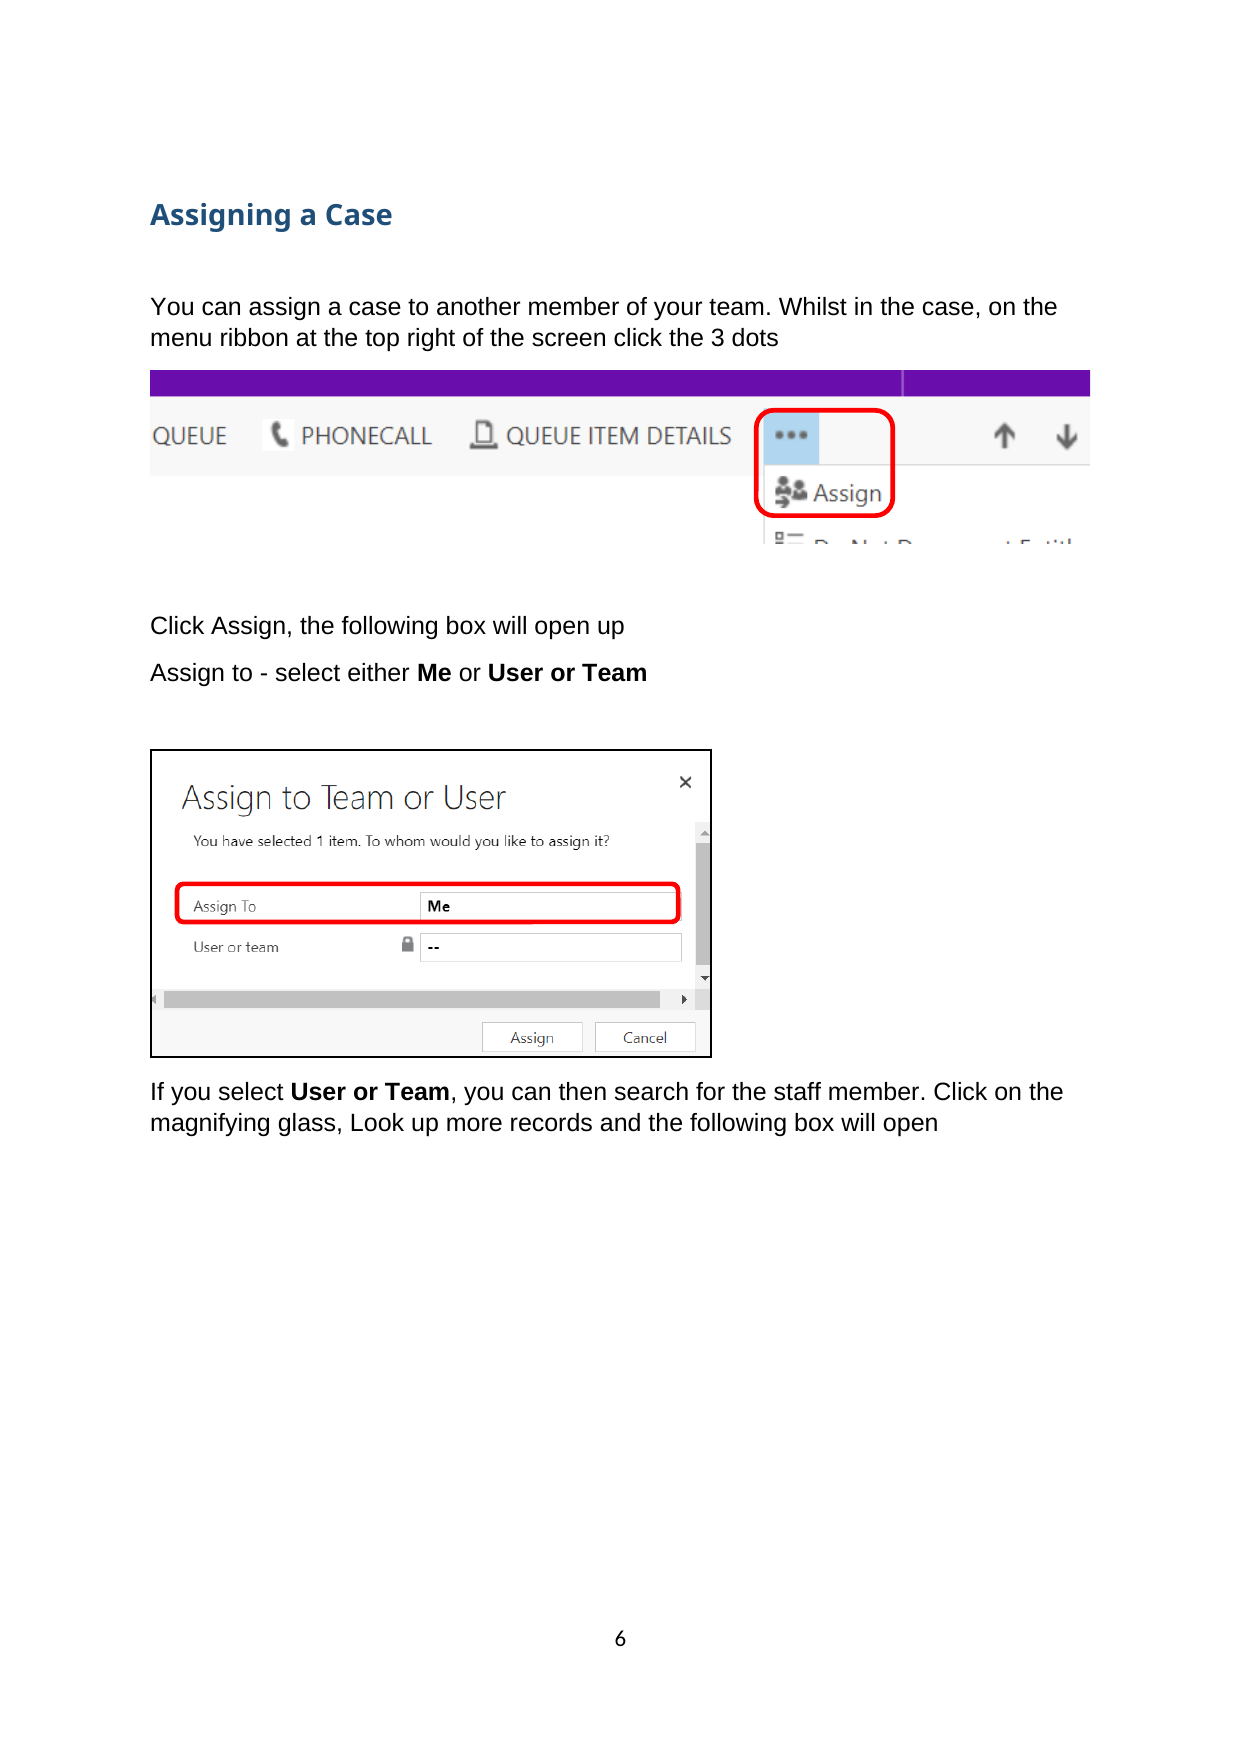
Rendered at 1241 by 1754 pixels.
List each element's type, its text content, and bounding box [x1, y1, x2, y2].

text If you select User or Team, you can then search for the staff member. Click on the magnifying glass, Look up more records and the following box will open [150, 1077, 1090, 1137]
text You can assign a case to another member of your team. Whilst in the case, on the menu ribbon at the top right of the screen click the 3 dots [150, 292, 1090, 352]
subtitle Assigning a Case [150, 194, 1090, 234]
text Assign to - select either Me or User or Team [150, 658, 1090, 687]
picture [152, 751, 710, 1056]
picture [150, 370, 1091, 544]
text Click Assign, the following box will open up [150, 611, 1090, 639]
